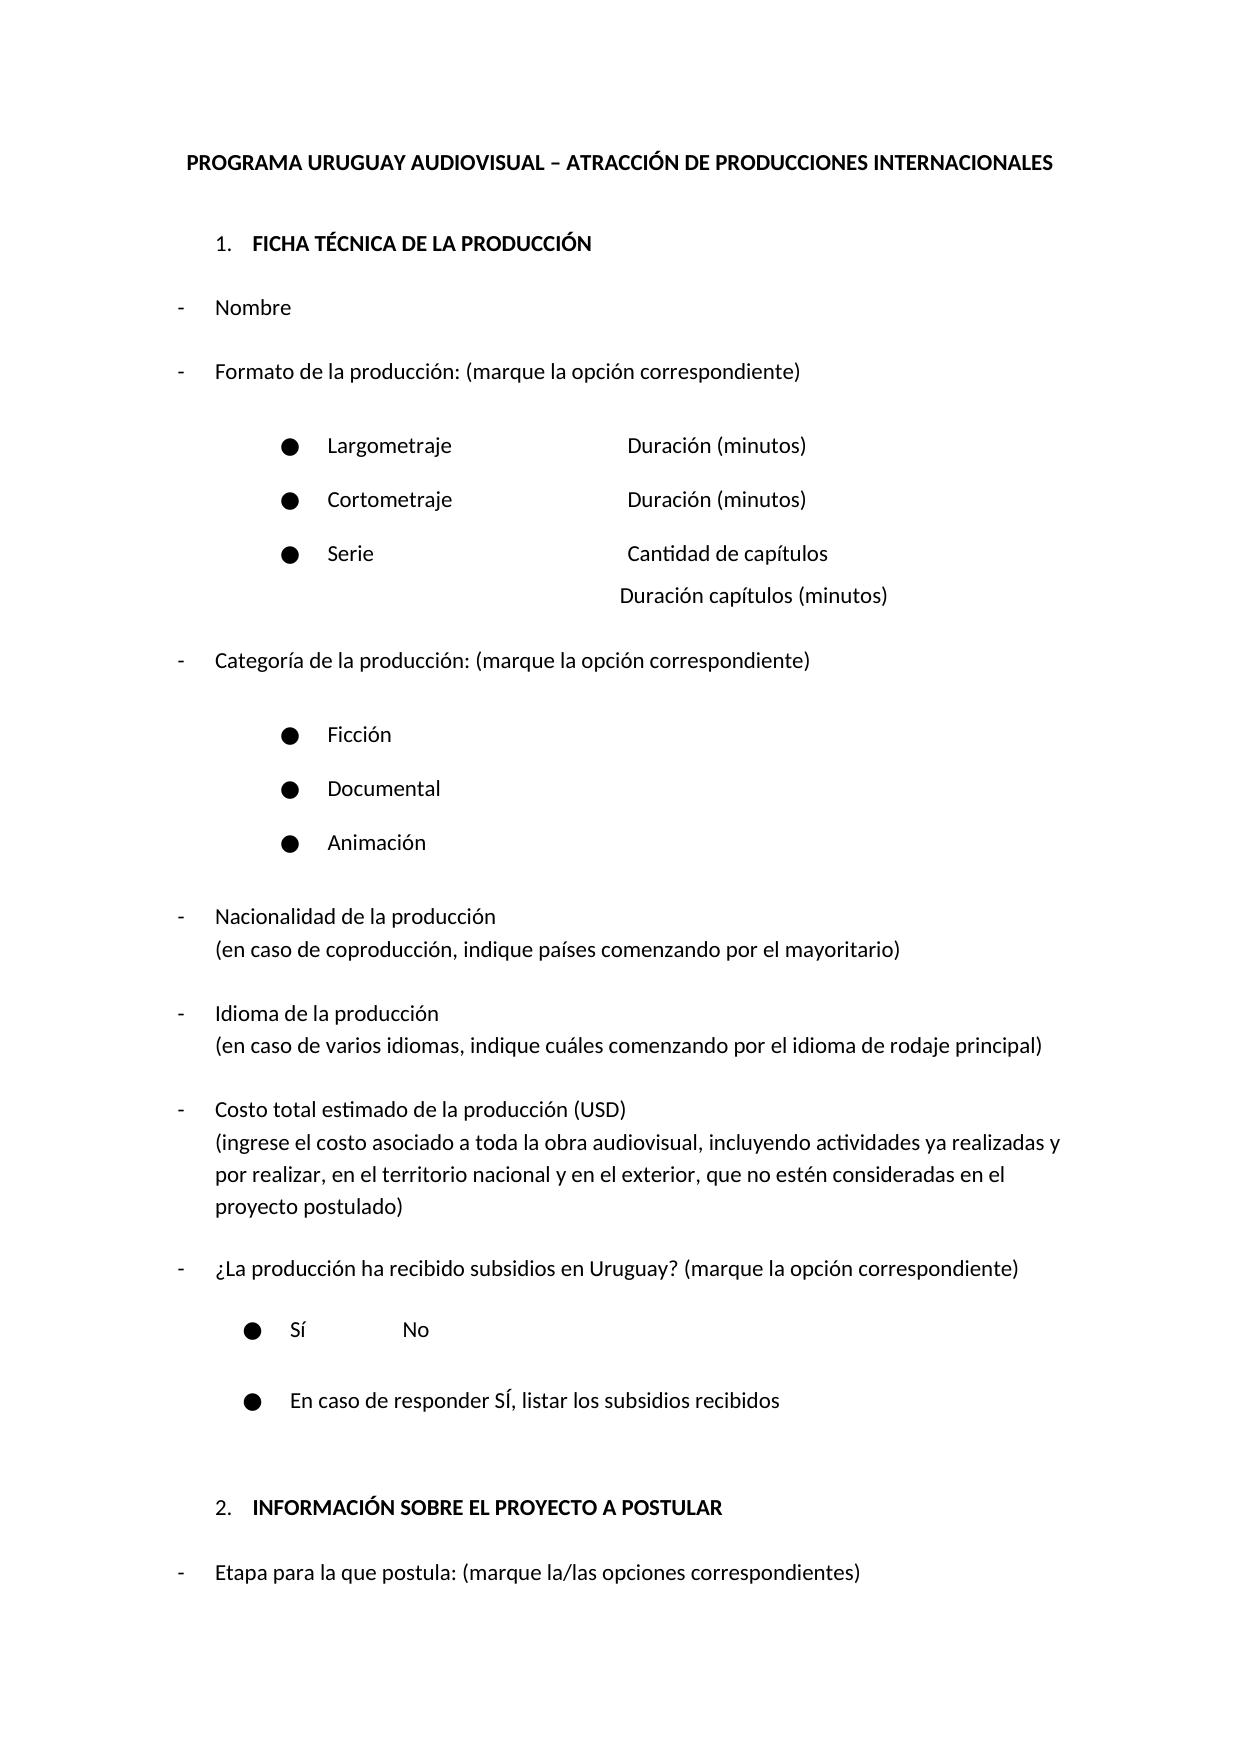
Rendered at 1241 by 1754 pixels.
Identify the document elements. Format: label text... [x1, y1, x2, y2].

list Documental [290, 762, 1063, 809]
list Idioma de la producción (en caso de varios idiomas, indique cuáles comenzando por el idioma de rodaje principal) [177, 999, 1063, 1059]
list Largometraje Duración (minutos) [290, 420, 1063, 467]
list FICHA TÉCNICA DE LA PRODUCCIÓN [215, 229, 1063, 257]
list ¿La producción ha recibido subsidios en Uruguay? (marque la opción correspondiente) [177, 1254, 1063, 1283]
list Formato de la producción: (marque la opción correspondiente) [177, 357, 1063, 385]
list En caso de responder SÍ, listar los subsidios recibidos [252, 1374, 1063, 1421]
list Nombre [177, 293, 1063, 321]
text Duración capítulos (minutos) [548, 582, 1063, 610]
list Sí No [252, 1303, 1063, 1350]
list Ficción [290, 708, 1063, 755]
list Categoría de la producción: (marque la opción correspondiente) [177, 646, 1063, 674]
list Serie Cantidad de capítulos [290, 528, 1063, 575]
list Cortometraje Duración (minutos) [290, 474, 1063, 521]
list Nacionalidad de la producción (en caso de coproducción, indique países comenzando por el mayoritario) [177, 902, 1063, 963]
list Etapa para la que postula: (marque la/las opciones correspondientes) [177, 1558, 1063, 1586]
list Animación [290, 816, 1063, 863]
text PROGRAMA URUGUAY AUDIOVISUAL – ATRACCIÓN DE PRODUCCIONES INTERNACIONALES [177, 148, 1063, 176]
list INFORMACIÓN SOBRE EL PROYECTO A POSTULAR [215, 1493, 1063, 1522]
list Costo total estimado de la producción (USD) (ingrese el costo asociado a toda la obra audiovisual, incluyendo actividades ya realizadas y por realizar, en el territorio nacional y en el exterior, que no estén consideradas en el proyecto postulado) [177, 1096, 1063, 1220]
